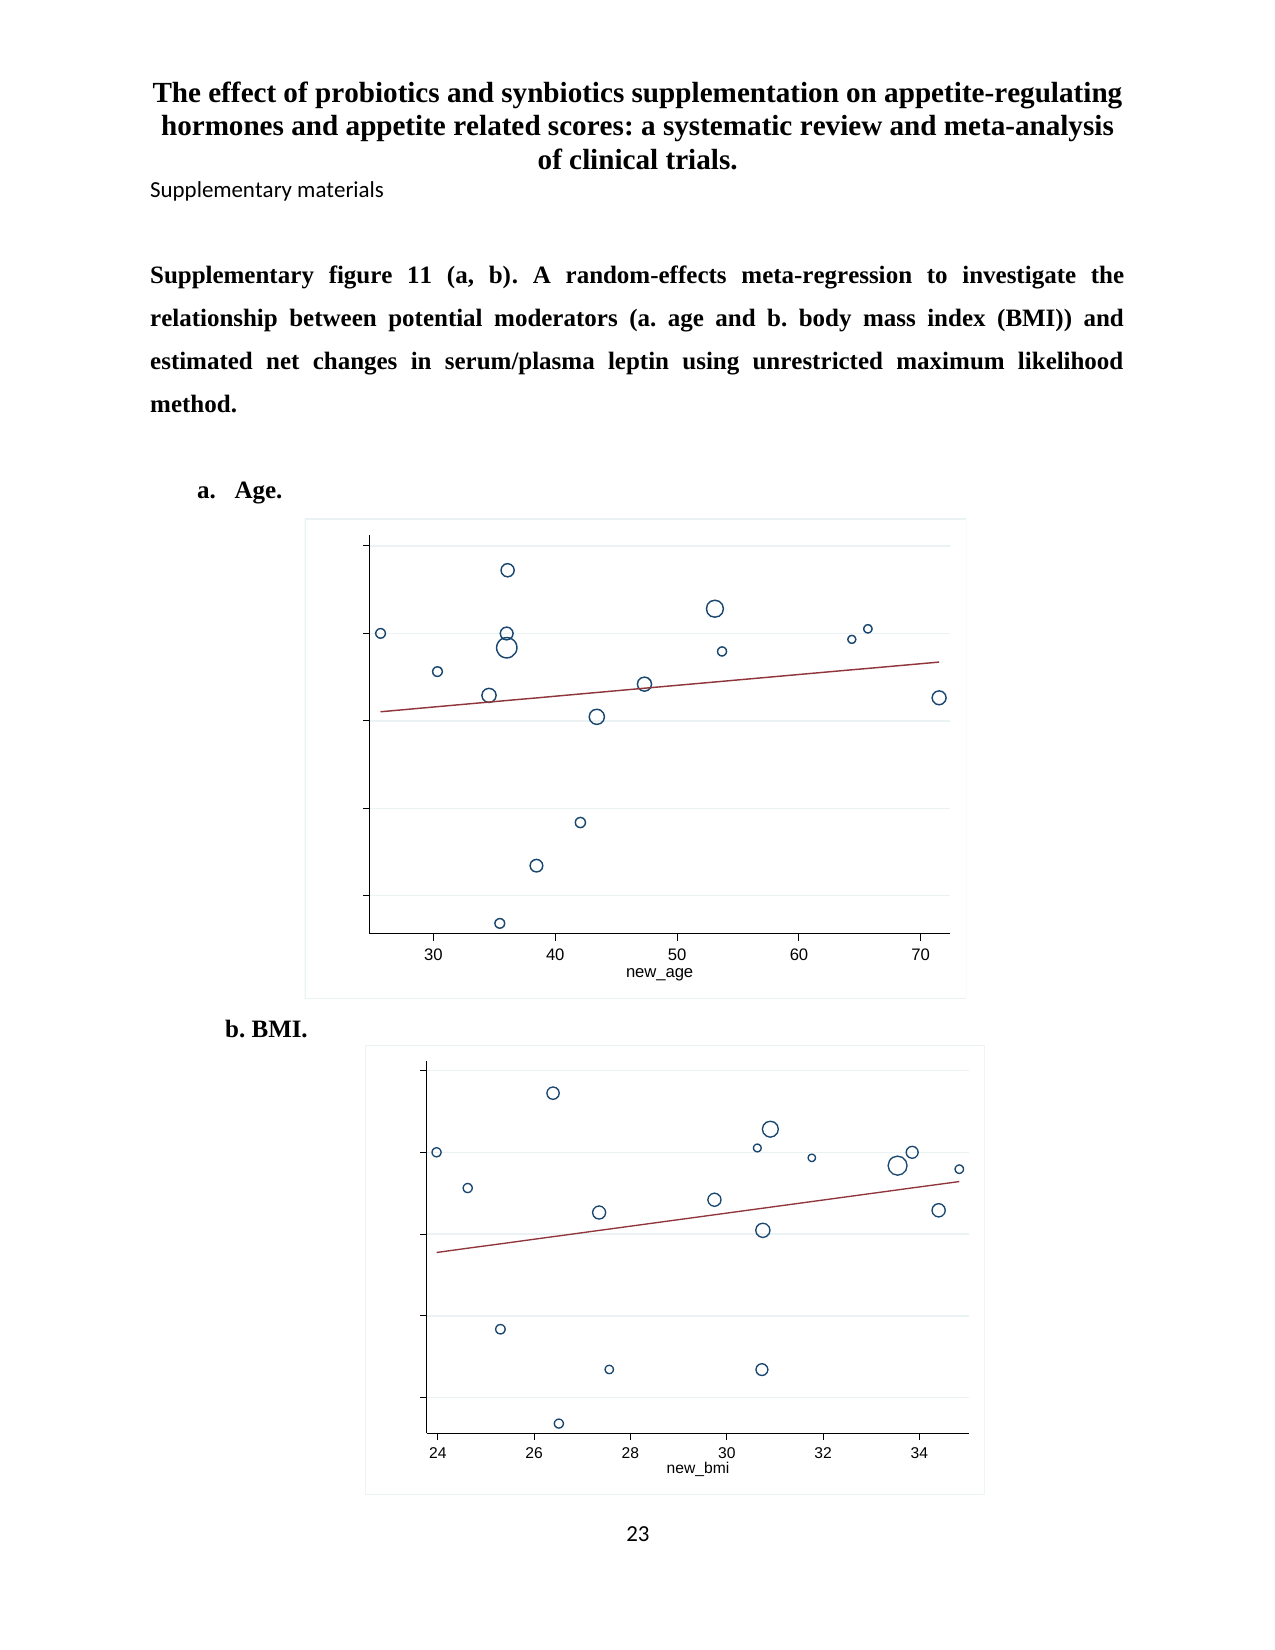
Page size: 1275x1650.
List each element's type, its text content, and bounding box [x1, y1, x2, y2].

list b. BMI. [225, 1014, 1125, 1042]
text Supplementary figure 11 (a, b). A random-effects meta-regression to investigate the relationship between potential moderators (a. age and b. body mass index (BMI)) and estimated net changes in serum/plasma leptin using unrestricted maximum likelihood method. [150, 260, 1125, 418]
list Age. [197, 475, 1125, 504]
